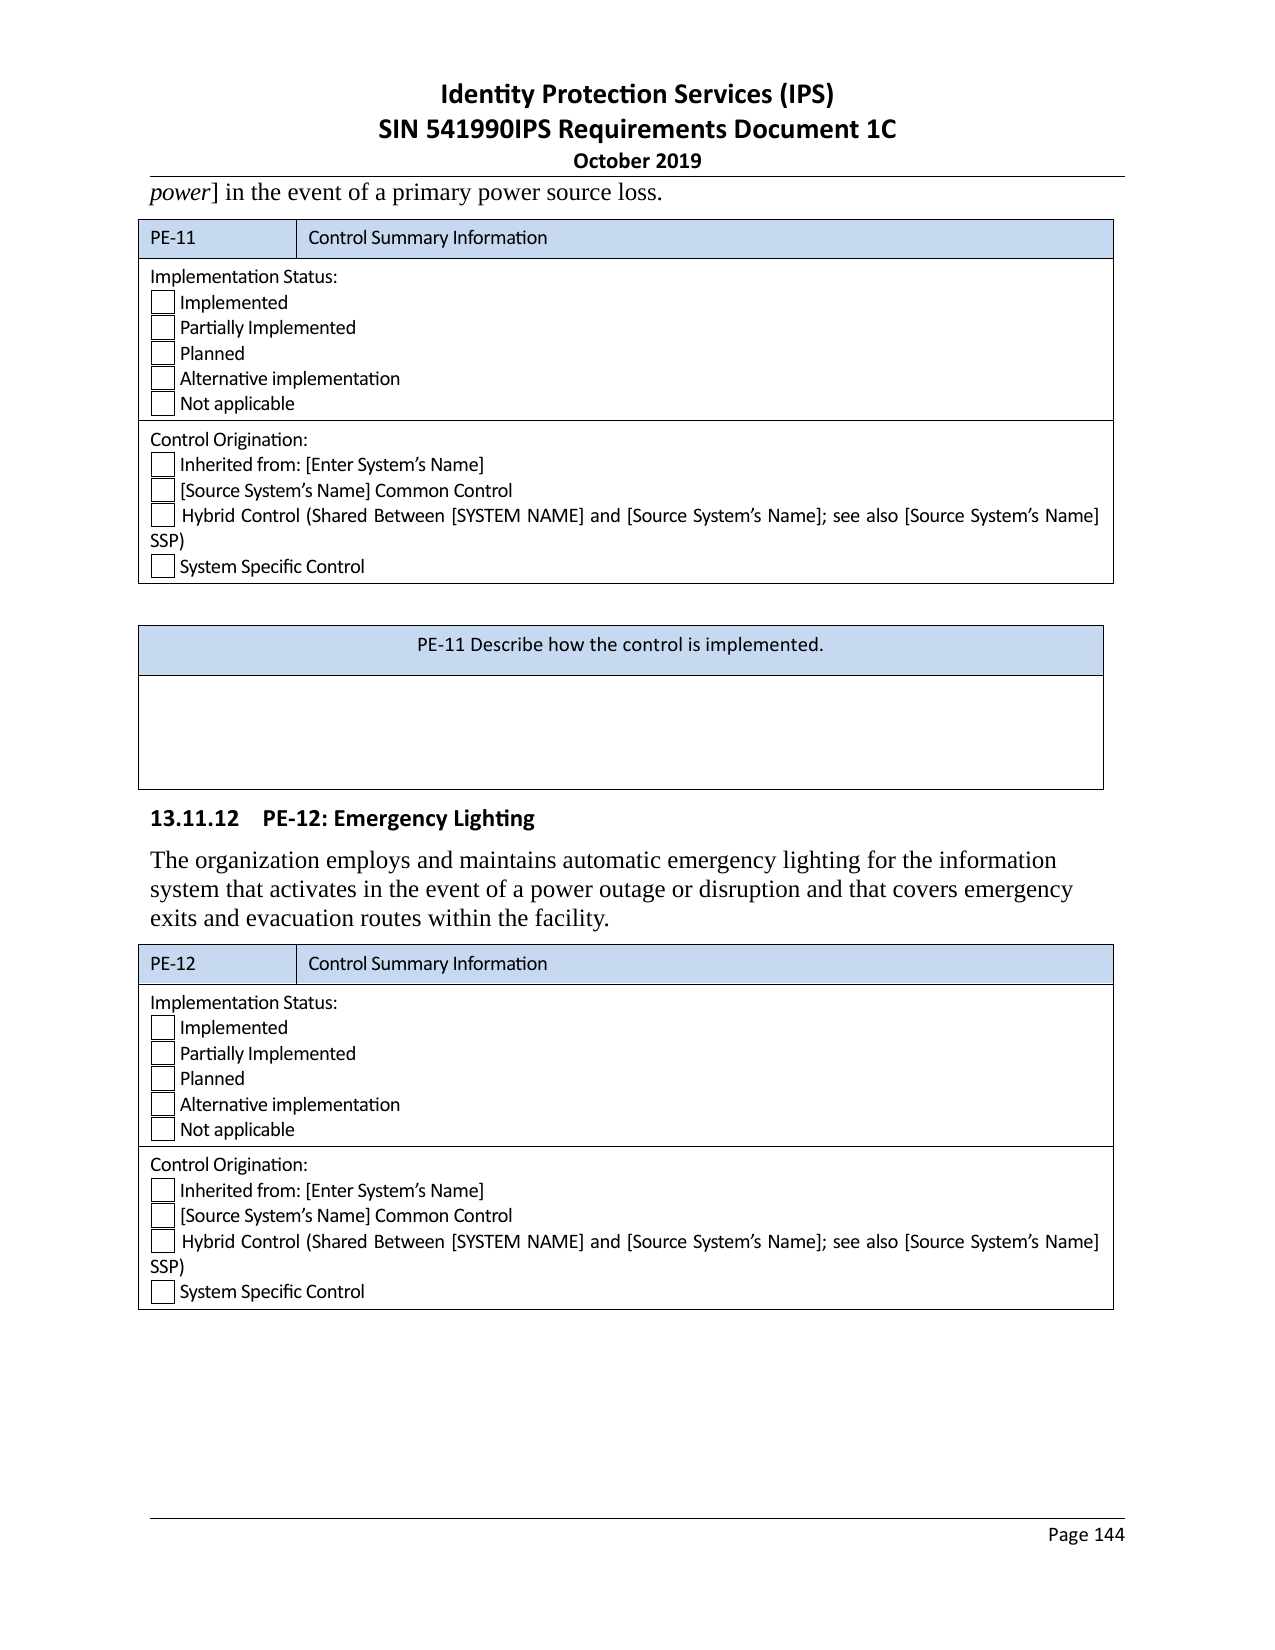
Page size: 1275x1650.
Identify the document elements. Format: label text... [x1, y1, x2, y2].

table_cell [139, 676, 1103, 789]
text PE-12: Emergency Lighting [150, 802, 1125, 833]
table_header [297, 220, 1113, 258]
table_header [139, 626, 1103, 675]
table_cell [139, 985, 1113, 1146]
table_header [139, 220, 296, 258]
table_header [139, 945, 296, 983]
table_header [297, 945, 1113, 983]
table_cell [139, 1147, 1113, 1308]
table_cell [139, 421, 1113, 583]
text The organization employs and maintains automatic emergency lighting for the information system that activates in the event of a power outage or disruption and that covers emergency exits and evacuation routes within the facility. [150, 846, 1125, 932]
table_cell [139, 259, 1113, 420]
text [150, 177, 1125, 206]
